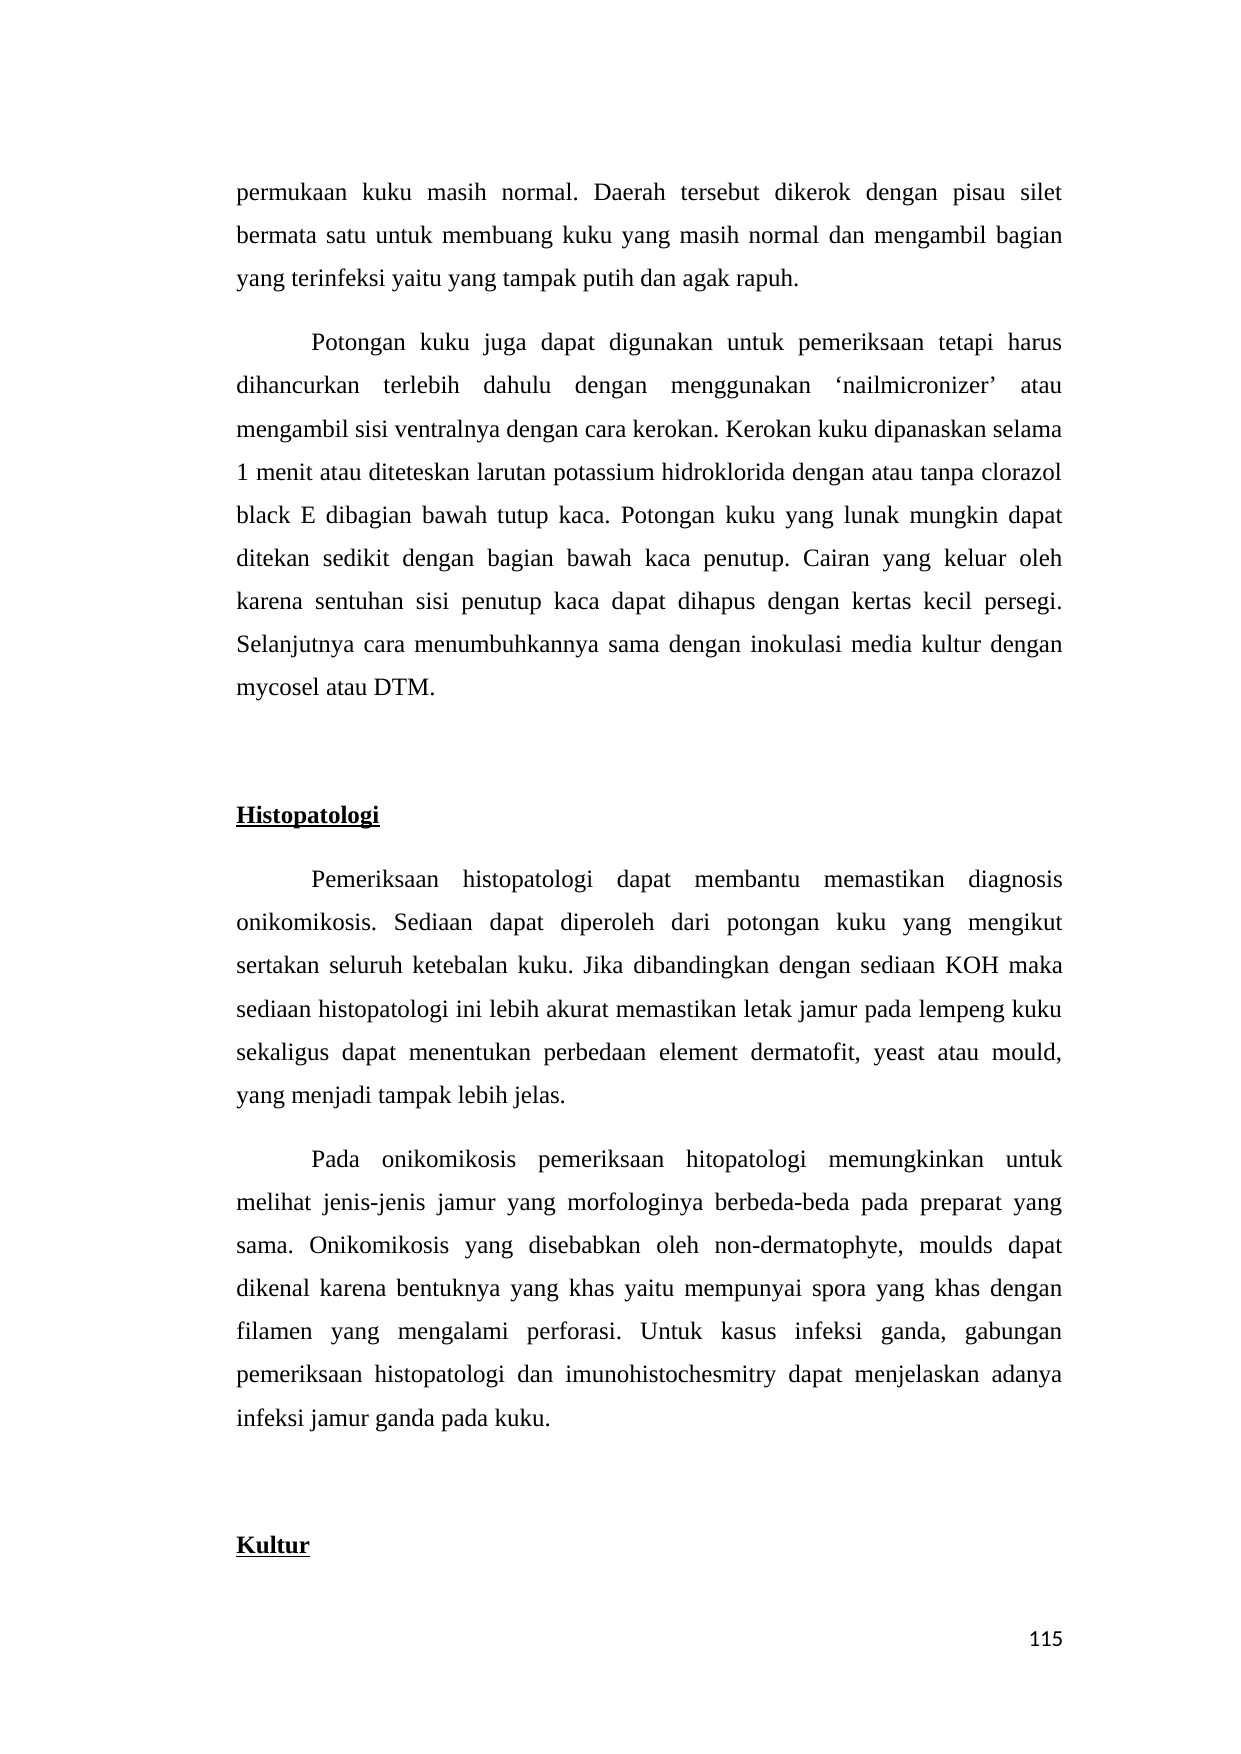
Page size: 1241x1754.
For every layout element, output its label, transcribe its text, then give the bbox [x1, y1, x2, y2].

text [236, 177, 1063, 292]
text Histopatologi [236, 800, 1063, 829]
text Potongan kuku juga dapat digunakan untuk pemeriksaan tetapi harus dihancurkan terlebih dahulu dengan menggunakan ‘nailmicronizer’ atau mengambil sisi ventralnya dengan cara kerokan. Kerokan kuku dipanaskan selama 1 menit atau diteteskan larutan potassium hidroklorida dengan atau tanpa clorazol black E dibagian bawah tutup kaca. Potongan kuku yang lunak mungkin dapat ditekan sedikit dengan bagian bawah kaca penutup. Cairan yang keluar oleh karena sentuhan sisi penutup kaca dapat dihapus dengan kertas kecil persegi. Selanjutnya cara menumbuhkannya sama dengan inokulasi media kultur dengan mycosel atau DTM. [236, 327, 1063, 701]
text Pada onikomikosis pemeriksaan hitopatologi memungkinkan untuk melihat jenis-jenis jamur yang morfologinya berbeda-beda pada preparat yang sama. Onikomikosis yang disebabkan oleh non-dermatophyte, moulds dapat dikenal karena bentuknya yang khas yaitu mempunyai spora yang khas dengan filamen yang mengalami perforasi. Untuk kasus infeksi ganda, gabungan pemeriksaan histopatologi dan imunohistochesmitry dapat menjelaskan adanya infeksi jamur ganda pada kuku. [236, 1144, 1063, 1431]
text Pemeriksaan histopatologi dapat membantu memastikan diagnosis onikomikosis. Sediaan dapat diperoleh dari potongan kuku yang mengikut sertakan seluruh ketebalan kuku. Jika dibandingkan dengan sediaan KOH maka sediaan histopatologi ini lebih akurat memastikan letak jamur pada lempeng kuku sekaligus dapat menentukan perbedaan element dermatofit, yeast atau mould, yang menjadi tampak lebih jelas. [236, 864, 1063, 1109]
text Kultur [236, 1531, 1063, 1559]
